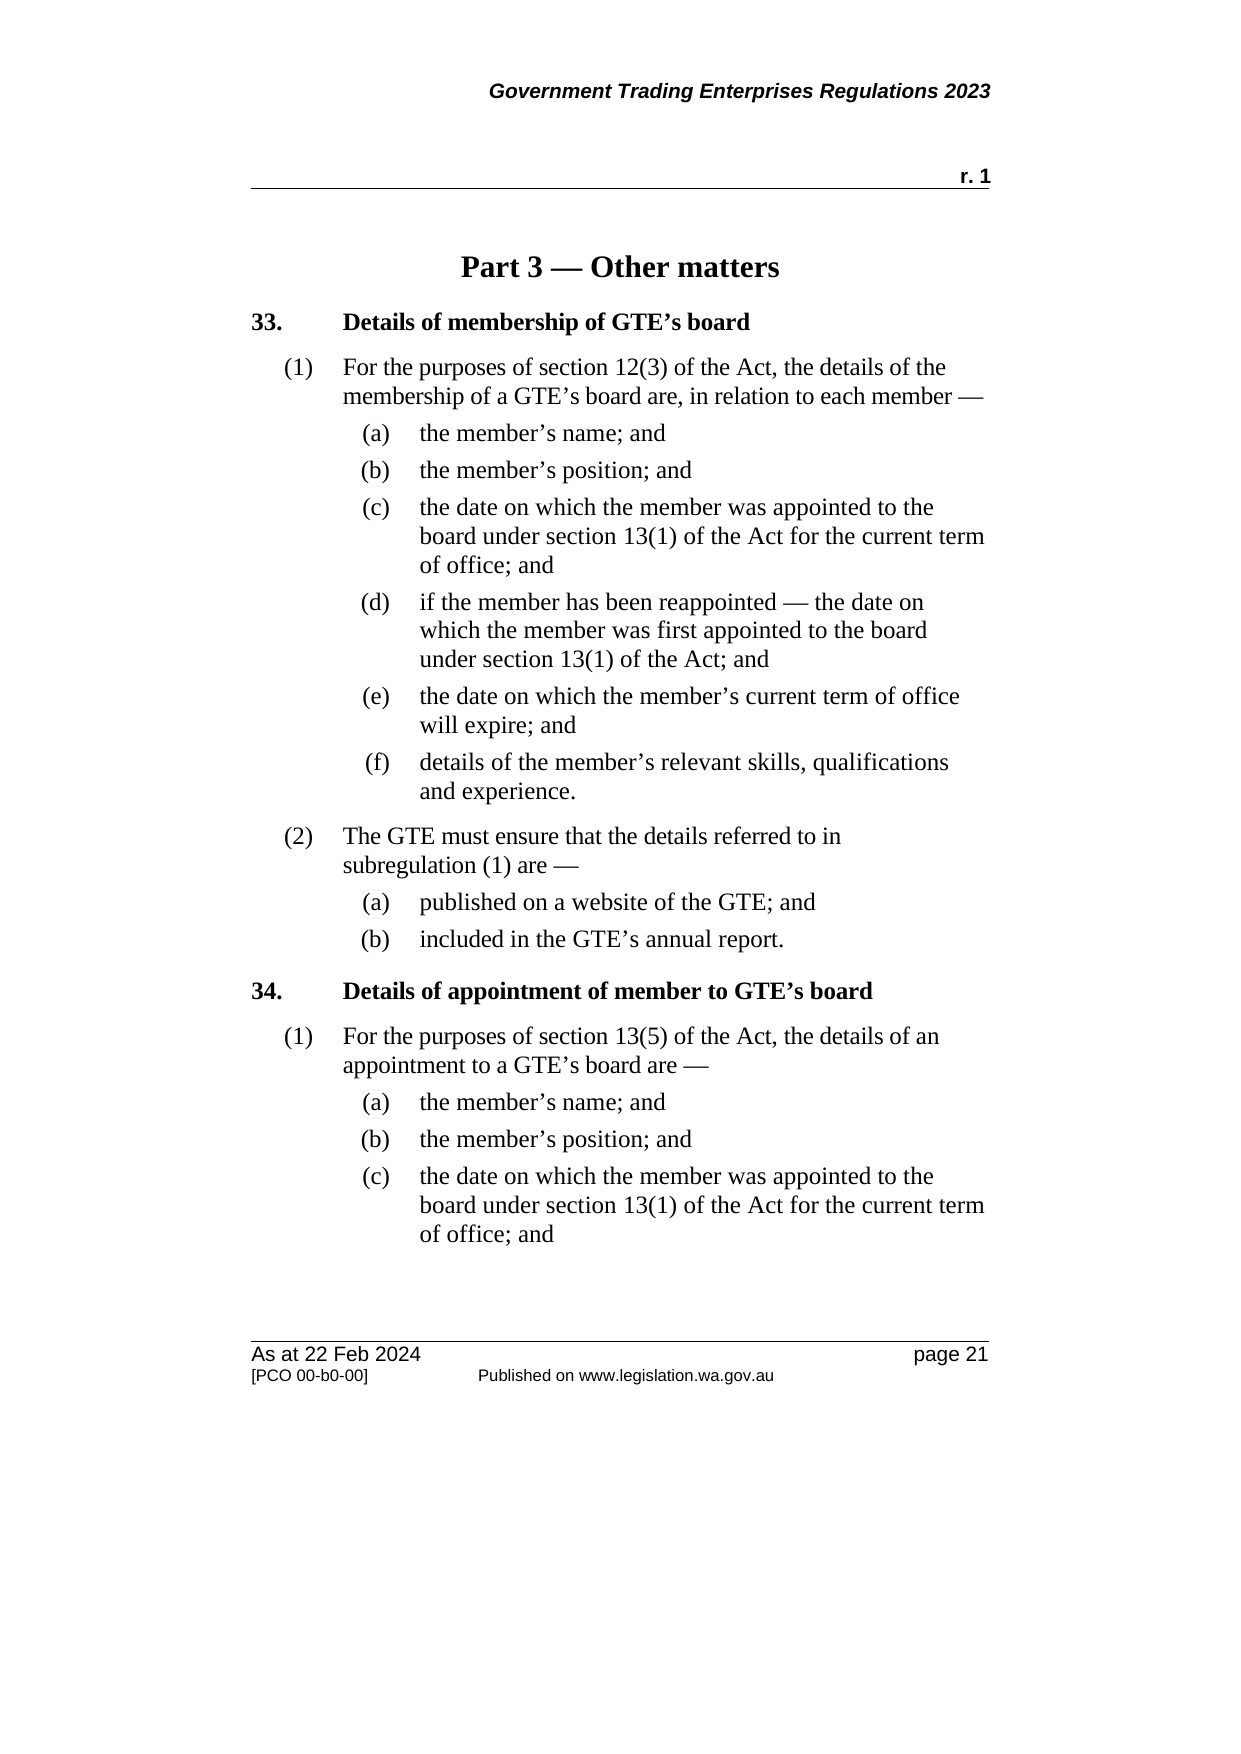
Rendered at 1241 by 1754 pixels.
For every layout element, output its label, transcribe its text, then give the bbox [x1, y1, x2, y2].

text (b) the member’s position; and [251, 1124, 989, 1153]
text (a) published on a website of the GTE; and [251, 887, 989, 916]
text (c) the date on which the member was appointed to the board under section 13(1) of the Act for the current term of office; and [251, 492, 989, 578]
text (e) the date on which the member’s current term of office will expire; and [251, 681, 989, 739]
text (1) For the purposes of section 12(3) of the Act, the details of the membership of a GTE’s board are, in relation to each member — [251, 352, 989, 410]
text (2) The GTE must ensure that the details referred to in subregulation (1) are — [251, 821, 989, 879]
text (c) the date on which the member was appointed to the board under section 13(1) of the Act for the current term of office; and [251, 1161, 989, 1248]
text (b) the member’s position; and [251, 455, 989, 484]
subtitle Part 3 — Other matters [251, 248, 989, 284]
text (d) if the member has been reappointed — the date on which the member was first appointed to the board under section 13(1) of the Act; and [251, 587, 989, 673]
subtitle 33. Details of membership of GTE’s board [251, 307, 989, 336]
text (a) the member’s name; and [251, 1087, 989, 1116]
text (a) the member’s name; and [251, 418, 989, 447]
text (b) included in the GTE’s annual report. [251, 924, 989, 953]
text (f) details of the member’s relevant skills, qualifications and experience. [251, 747, 989, 805]
subtitle 34. Details of appointment of member to GTE’s board [251, 976, 989, 1005]
text (1) For the purposes of section 13(5) of the Act, the details of an appointment to a GTE’s board are — [251, 1021, 989, 1079]
